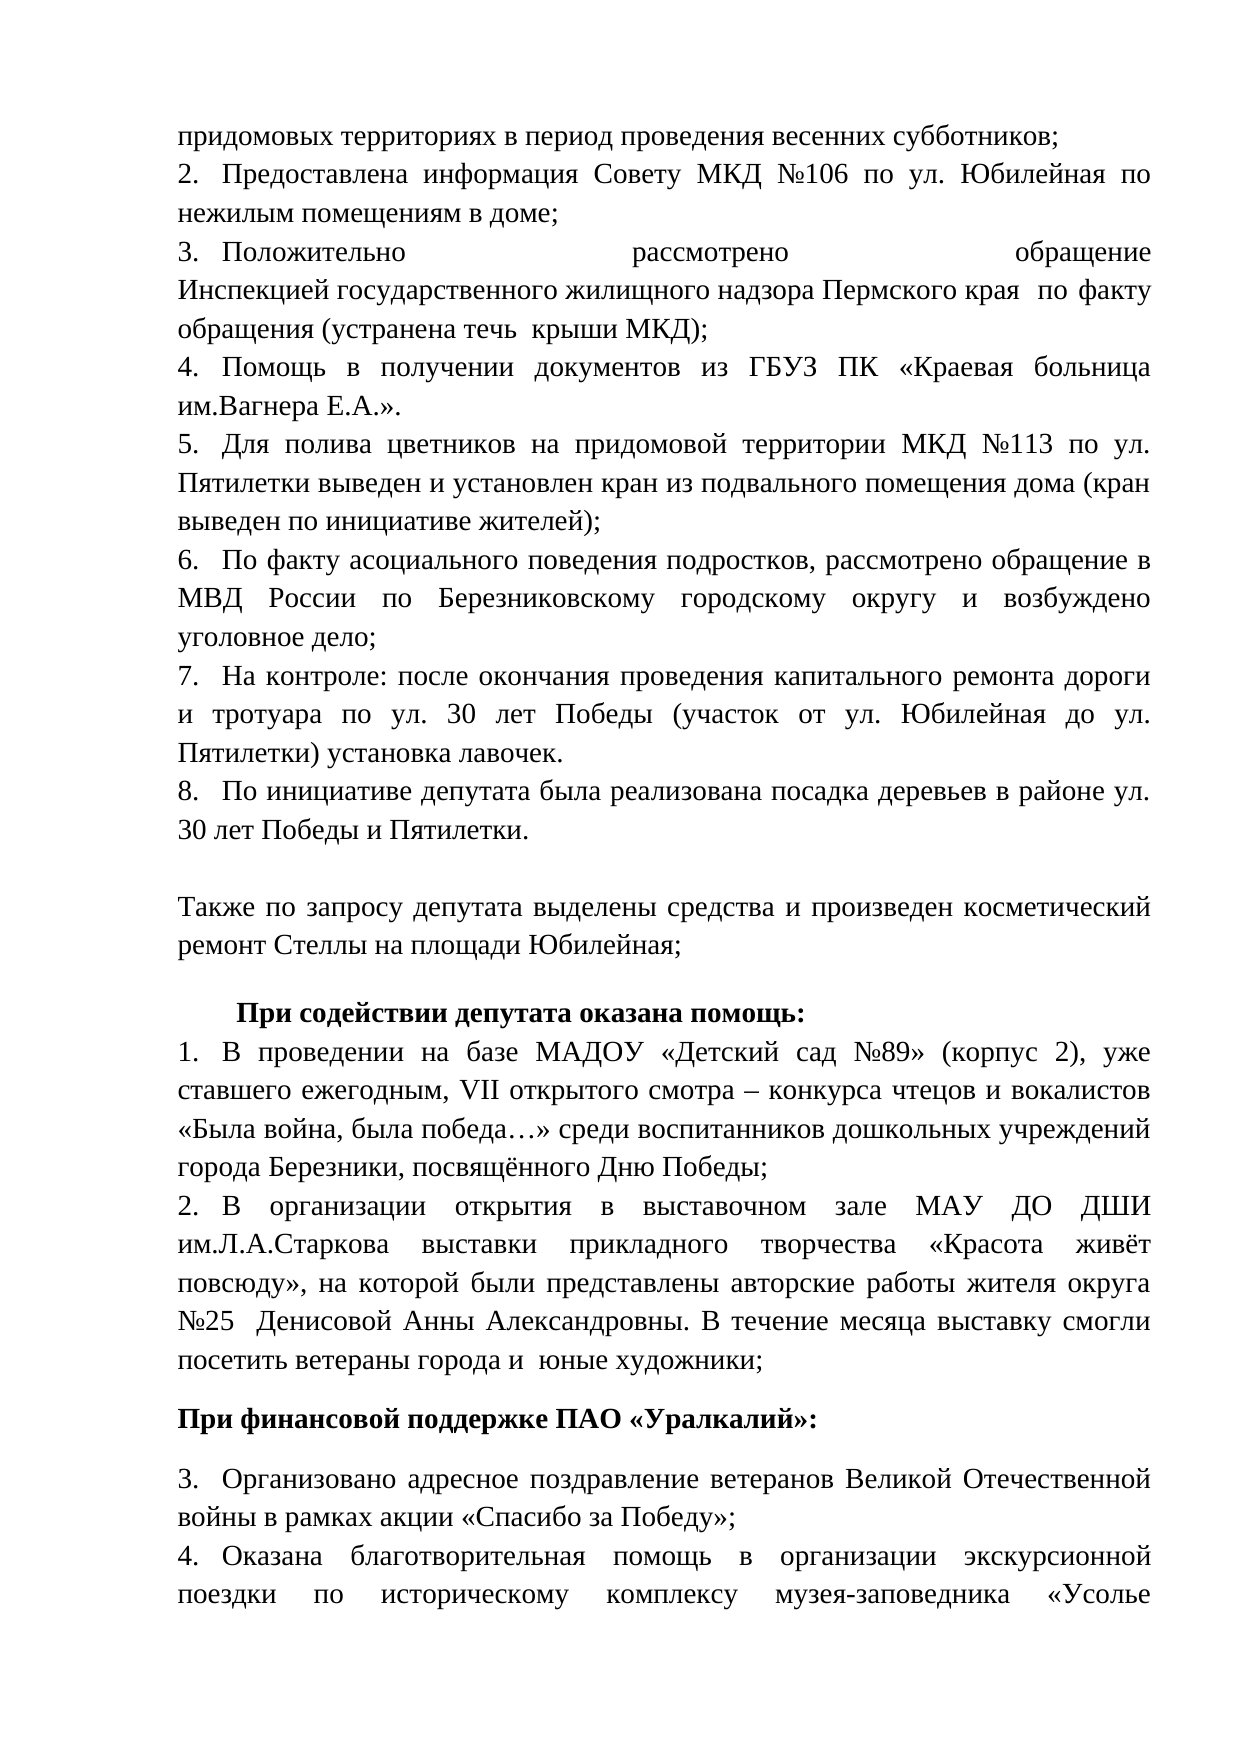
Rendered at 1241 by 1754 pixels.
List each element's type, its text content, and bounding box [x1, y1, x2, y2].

list Положительно рассмотрено обращение Инспекцией государственного жилищного надзора Пермского края по факту обращения (устранена течь крыши МКД); [177, 234, 1152, 344]
list В организации открытия в выставочном зале МАУ ДО ДШИ им.Л.А.Старкова выставки прикладного творчества «Красота живёт повсюду», на которой были представлены авторские работы жителя округа №25 Денисовой Анны Александровны. В течение месяца выставку смогли посетить ветераны города и юные художники; [177, 1188, 1152, 1376]
list На контроле: после окончания проведения капитального ремонта дороги и тротуара по ул. 30 лет Победы (участок от ул. Юбилейная до ул. Пятилетки) установка лавочек. [177, 658, 1152, 768]
text При содействии депутата оказана помощь: [177, 995, 1152, 1029]
list Предоставлена информация Совету МКД №106 по ул. Юбилейная по нежилым помещениям в доме; [177, 157, 1152, 229]
text При финансовой поддержке ПАО «Уралкалий»: [177, 1401, 1152, 1435]
list В проведении на базе МАДОУ «Детский сад №89» (корпус 2), уже ставшего ежегодным, VII открытого смотра – конкурса чтецов и вокалистов «Была война, была победа…» среди воспитанников дошкольных учреждений города Березники, посвящённого Дню Победы; [177, 1034, 1152, 1183]
list По инициативе депутата была реализована посадка деревьев в районе ул. 30 лет Победы и Пятилетки. [177, 773, 1152, 845]
list Также по запросу депутата выделены средства и произведен косметический ремонт Стеллы на площади Юбилейная; [177, 889, 1152, 961]
list Для полива цветников на придомовой территории МКД №113 по ул. Пятилетки выведен и установлен кран из подвального помещения дома (кран выведен по инициативе жителей); [177, 426, 1152, 537]
list Помощь в получении документов из ГБУЗ ПК «Краевая больница им.Вагнера Е.А.». [177, 349, 1152, 421]
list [177, 1538, 1152, 1610]
list По факту асоциального поведения подростков, рассмотрено обращение в МВД России по Березниковскому городскому округу и возбуждено уголовное дело; [177, 542, 1152, 653]
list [177, 118, 1152, 152]
list Организовано адресное поздравление ветеранов Великой Отечественной войны в рамках акции «Спасибо за Победу»; [177, 1461, 1152, 1533]
